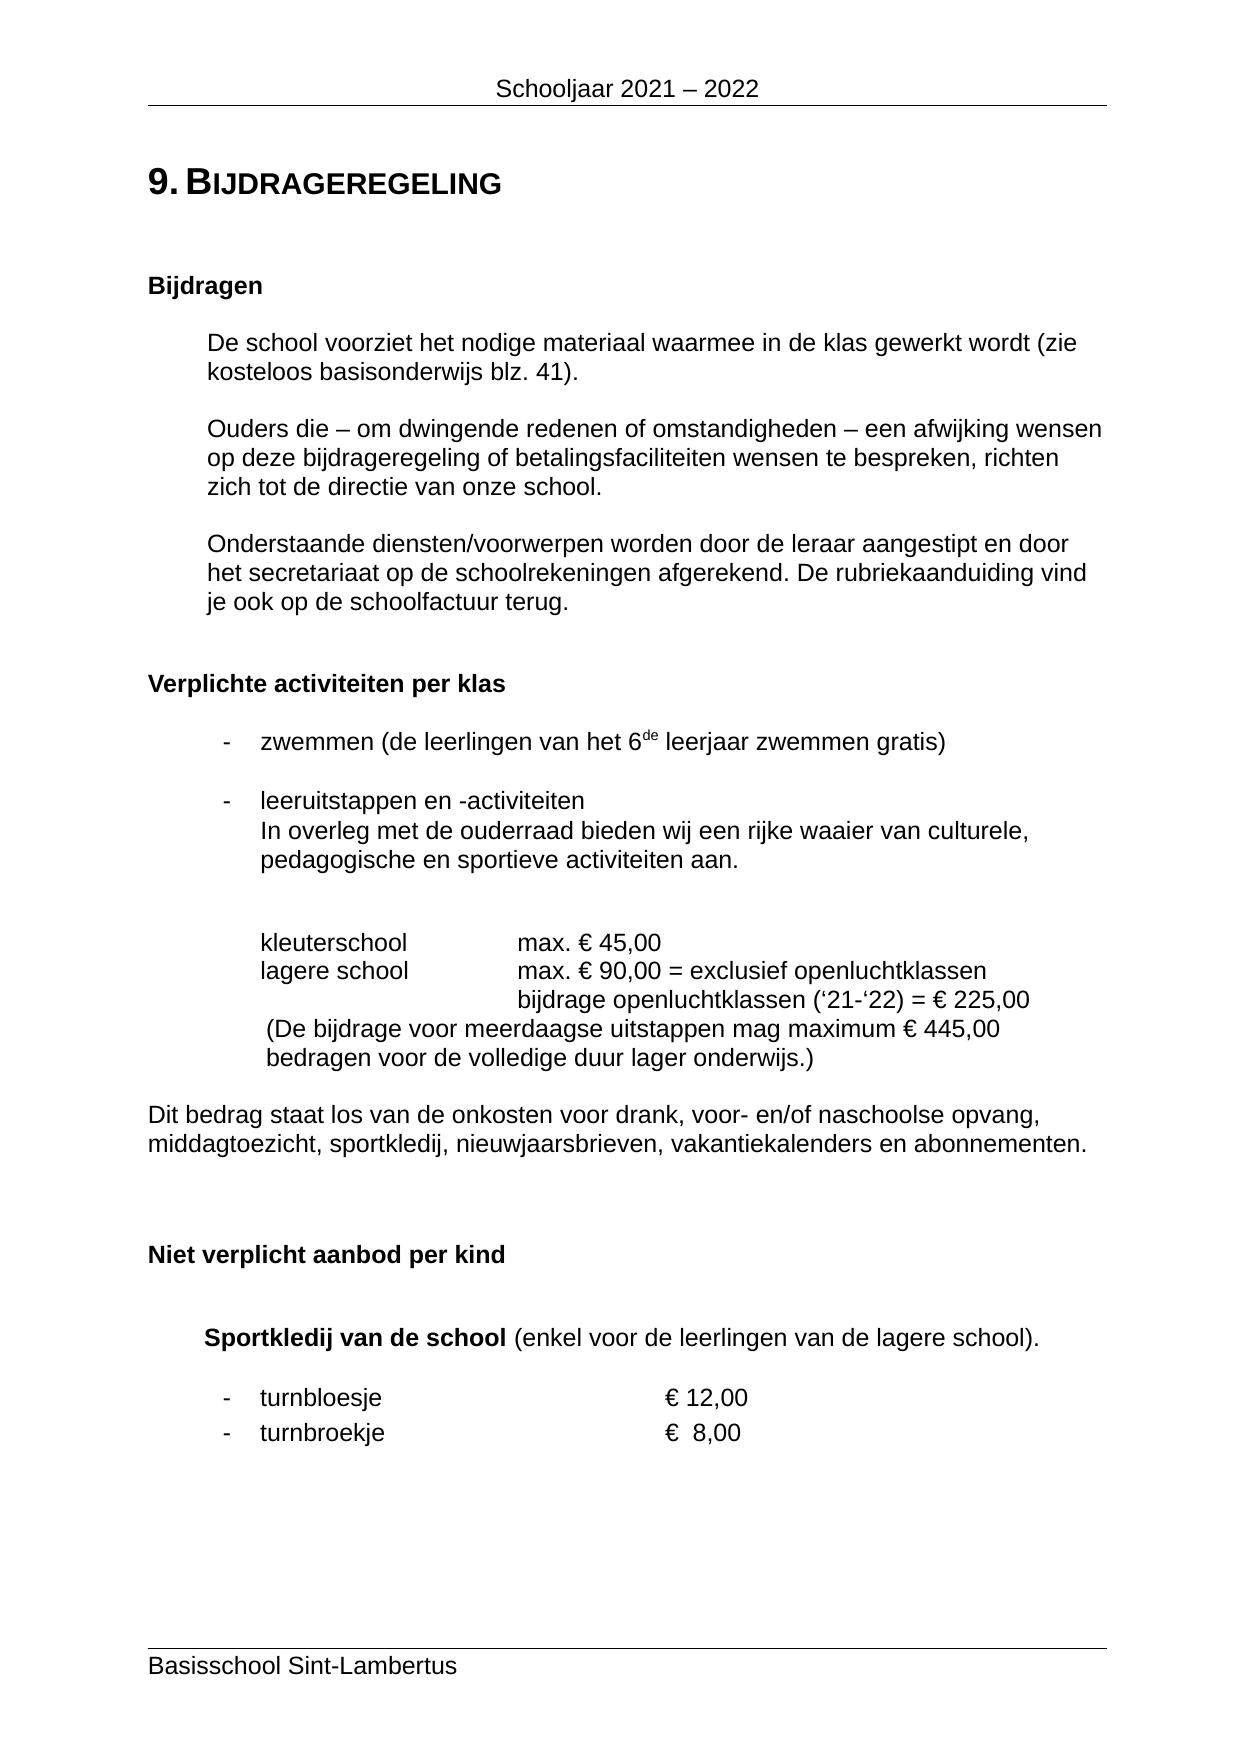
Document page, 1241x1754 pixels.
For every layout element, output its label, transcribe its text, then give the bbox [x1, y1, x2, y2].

text lagere school max. € 90,00 = exclusief openluchtklassen [260, 956, 1107, 985]
text kleuterschool max. € 45,00 [260, 928, 1107, 956]
text Bijdragen [148, 271, 1107, 299]
list turnbroekje € 8,00 [223, 1414, 1107, 1448]
text De school voorziet het nodige materiaal waarmee in de klas gewerkt wordt (zie kosteloos basisonderwijs blz. 41). [207, 328, 1107, 386]
list leeruitstappen en -activiteiten In overleg met de ouderraad bieden wij een rijke waaier van culturele, pedagogische en sportieve activiteiten aan. [223, 782, 1107, 874]
text Ouders die – om dwingende redenen of omstandigheden – een afwijking wensen op deze bijdrageregeling of betalingsfaciliteiten wensen te bespreken, richten zich tot de directie van onze school. [207, 414, 1107, 501]
text Dit bedrag staat los van de onkosten voor drank, voor- en/of naschoolse opvang, middagtoezicht, sportkledij, nieuwjaarsbrieven, vakantiekalenders en abonnementen. [148, 1100, 1107, 1158]
list turnbloesje € 12,00 [223, 1380, 1107, 1414]
text Niet verplicht aanbod per kind [148, 1240, 1107, 1269]
text Bijdrageregeling [148, 159, 1107, 246]
list zwemmen (de leerlingen van het 6de leerjaar zwemmen gratis) [223, 723, 1107, 757]
text Verplichte activiteiten per klas [148, 669, 1107, 698]
text bijdrage openluchtklassen (‘21-‘22) = € 225,00 [260, 985, 1107, 1014]
text Sportkledij van de school (enkel voor de leerlingen van de lagere school). [204, 1323, 1107, 1380]
text Onderstaande diensten/voorwerpen worden door de leraar aangestipt en door het secretariaat op de schoolrekeningen afgerekend. De rubriekaanduiding vind je ook op de schoolfactuur terug. [207, 529, 1107, 616]
text (De bijdrage voor meerdaagse uitstappen mag maximum € 445,00 bedragen voor de volledige duur lager onderwijs.) [266, 1014, 1107, 1071]
